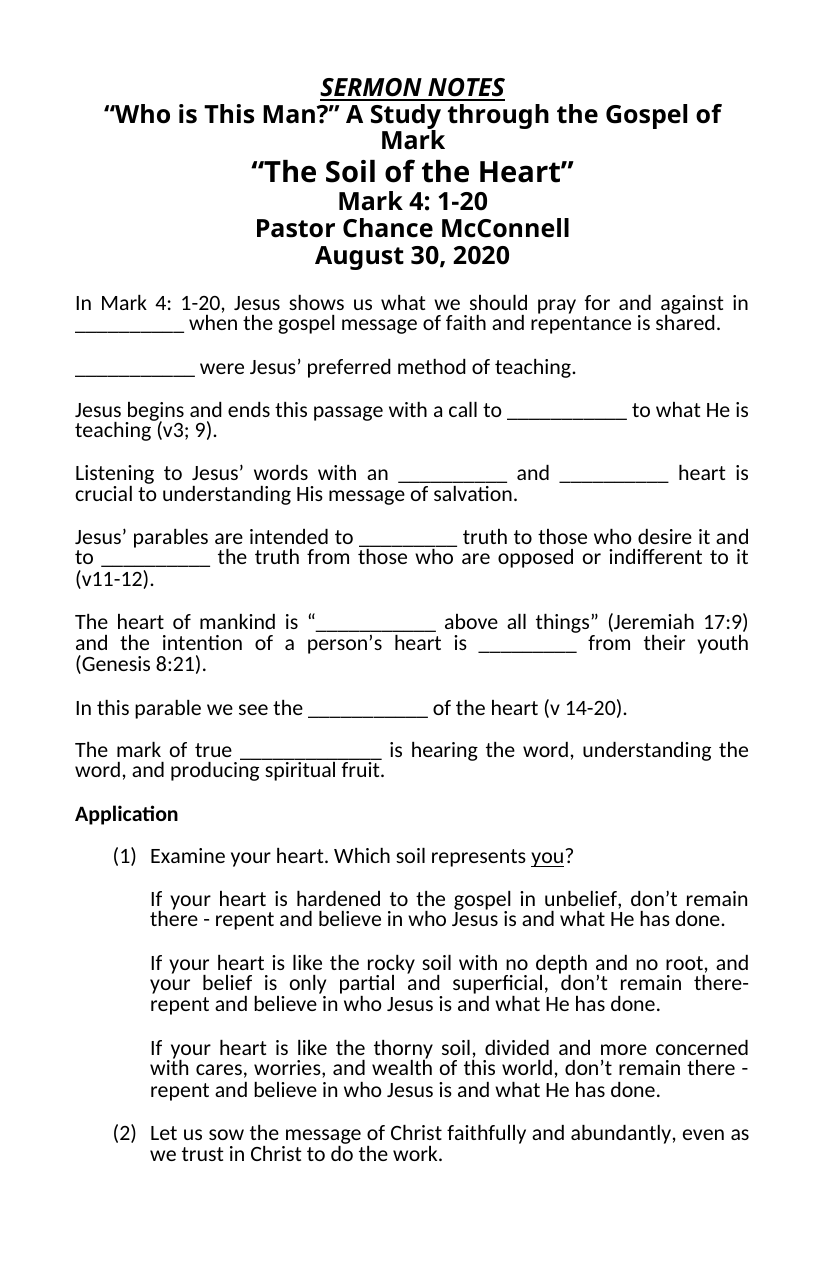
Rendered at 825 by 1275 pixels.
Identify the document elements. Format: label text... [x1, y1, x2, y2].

text If your heart is like the rocky soil with no depth and no root, and your belief is only partial and superficial, don’t remain there- repent and believe in who Jesus is and what He has done. [150, 953, 750, 1017]
text In this parable we see the ___________ of the heart (v 14-20). [75, 698, 750, 719]
text If your heart is like the thorny soil, divided and more concerned with cares, worries, and wealth of this world, don’t remain there - repent and believe in who Jesus is and what He has done. [150, 1038, 750, 1102]
text SERMON NOTES [75, 75, 750, 102]
text Jesus’ parables are intended to _________ truth to those who desire it and to __________ the truth from those who are opposed or indifferent to it (v11-12). [75, 528, 750, 592]
text August 30, 2020 [75, 243, 750, 270]
list If your heart is hardened to the gospel in unbelief, don’t remain there - repent and believe in who Jesus is and what He has done. [150, 889, 750, 932]
text ___________ were Jesus’ preferred method of teaching. [75, 357, 750, 379]
list Let us sow the message of Christ faithfully and abundantly, even as we trust in Christ to do the work. [112, 1124, 750, 1166]
text In Mark 4: 1-20, Jesus shows us what we should pray for and against in __________ when the gospel message of faith and repentance is shared. [75, 294, 750, 336]
text Pastor Chance McConnell [75, 216, 750, 243]
text Jesus begins and ends this passage with a call to ___________ to what He is teaching (v3; 9). [75, 400, 750, 443]
text Listening to Jesus’ words with an __________ and __________ heart is crucial to understanding His message of salvation. [75, 464, 750, 506]
text The mark of true _____________ is hearing the word, understanding the word, and producing spiritual fruit. [75, 741, 750, 783]
text The heart of mankind is “___________ above all things” (Jeremiah 17:9) and the intention of a person’s heart is _________ from their youth (Genesis 8:21). [75, 613, 750, 677]
text “Who is This Man?” A Study through the Gospel of Mark [75, 102, 750, 157]
text Mark 4: 1-20 [75, 188, 750, 216]
text Application [75, 804, 750, 826]
list Examine your heart. Which soil represents you? [112, 847, 750, 868]
text “The Soil of the Heart” [75, 157, 750, 188]
